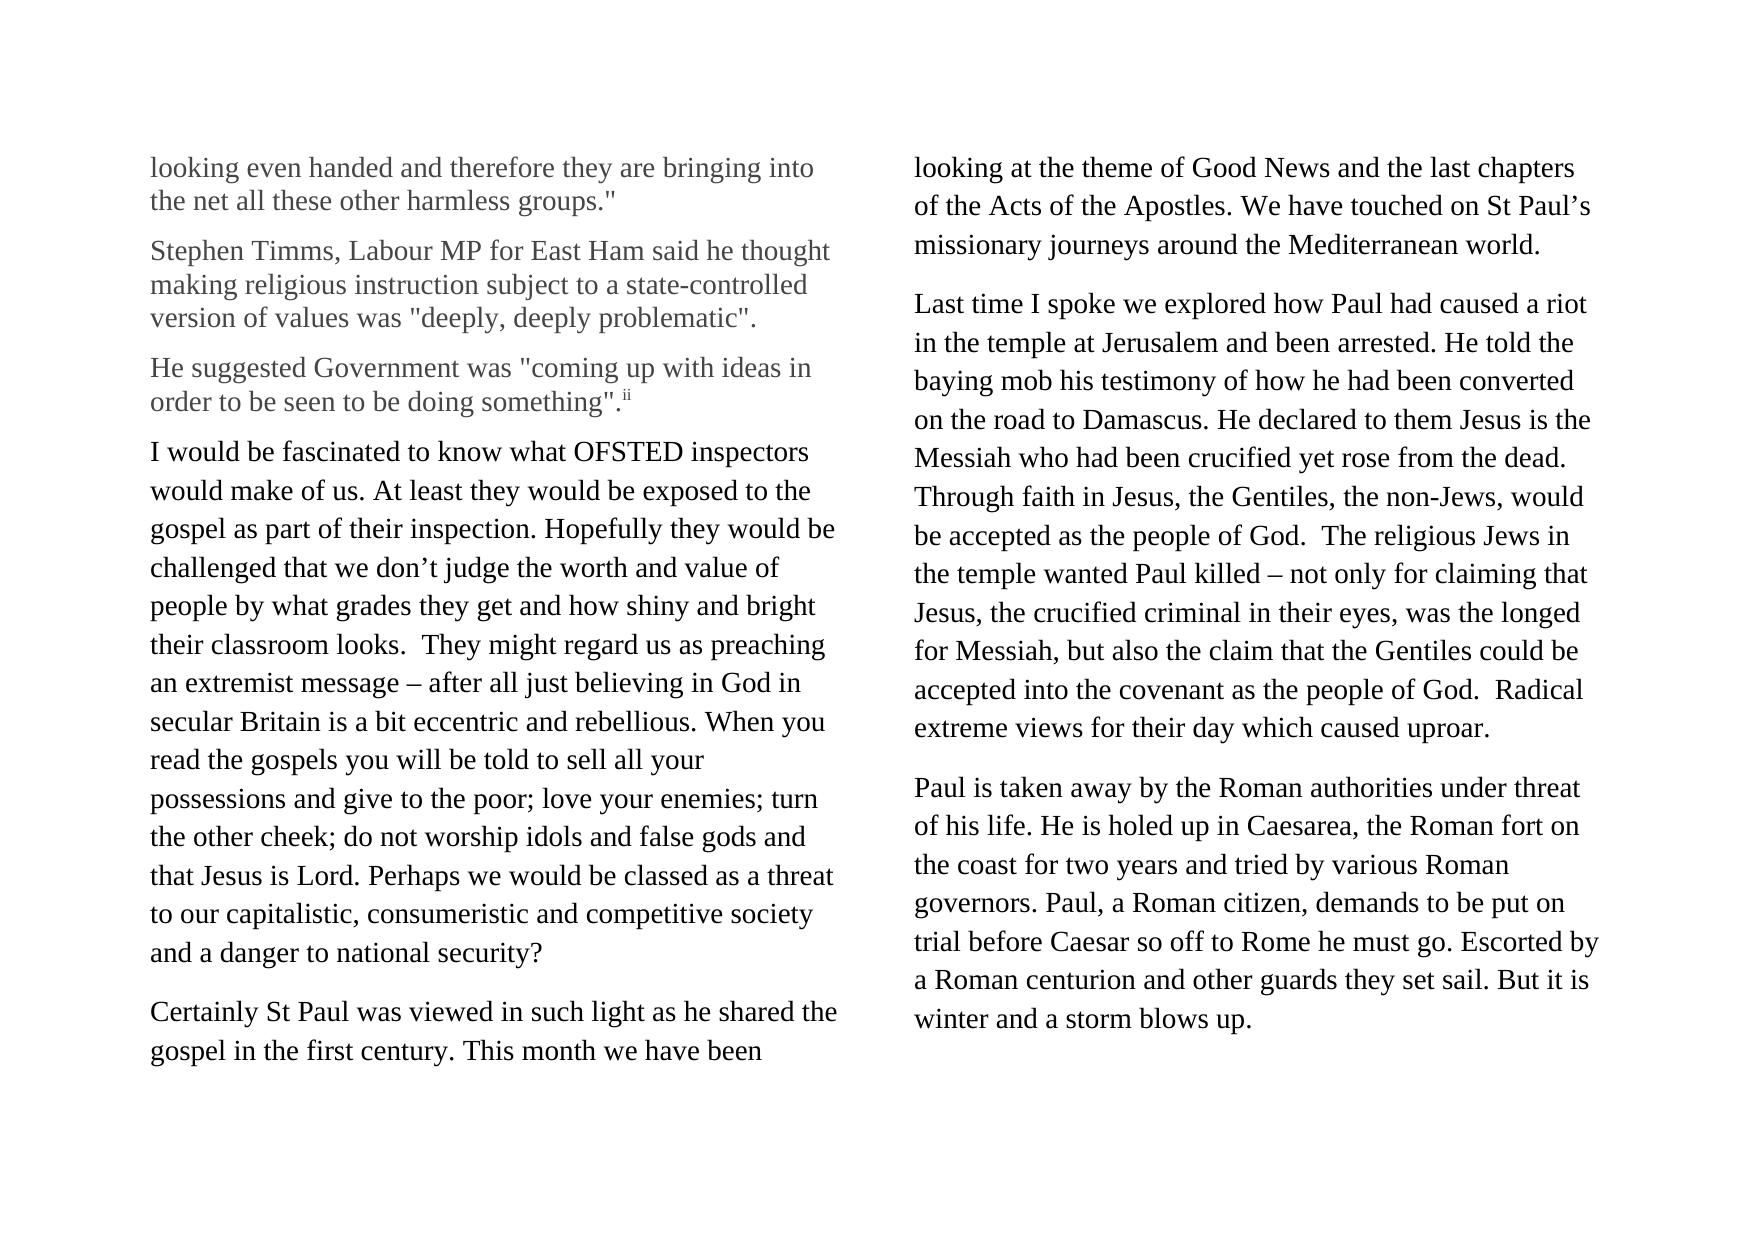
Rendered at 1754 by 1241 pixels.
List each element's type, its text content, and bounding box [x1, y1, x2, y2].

text Paul is taken away by the Roman authorities under threat of his life. He is holed up in Caesarea, the Roman fort on the coast for two years and tried by various Roman governors. Paul, a Roman citizen, demands to be put on trial before Caesar so off to Rome he must go. Escorted by a Roman centurion and other guards they set sail. But it is winter and a storm blows up. [914, 770, 1604, 1034]
text Last time I spoke we explored how Paul had caused a riot in the temple at Jerusalem and been arrested. He told the baying mob his testimony of how he had been converted on the road to Damascus. He declared to them Jesus is the Messiah who had been crucified yet rose from the dead. Through faith in Jesus, the Gentiles, the non-Jews, would be accepted as the people of God. The religious Jews in the temple wanted Paul killed – not only for claiming that Jesus, the crucified criminal in their eyes, was the longed for Messiah, but also the claim that the Gentiles could be accepted into the covenant as the people of God. Radical extreme views for their day which caused uproar. [914, 286, 1604, 744]
text I would be fascinated to know what OFSTED inspectors would make of us. At least they would be exposed to the gospel as part of their inspection. Hopefully they would be challenged that we don’t judge the worth and value of people by what grades they get and how shiny and bright their classroom looks. They might regard us as preaching an extremist message – after all just believing in God in secular Britain is a bit eccentric and rebellious. When you read the gospels you will be told to sell all your possessions and give to the poor; love your enemies; turn the other cheek; do not worship idols and false gods and that Jesus is Lord. Perhaps we would be classed as a threat to our capitalistic, consumeristic and competitive society and a danger to national security? [150, 434, 840, 969]
text Stephen Timms, Labour MP for East Ham said he thought making religious instruction subject to a state-controlled version of values was "deeply, deeply problematic". [150, 233, 840, 334]
text He suggested Government was "coming up with ideas in order to be seen to be doing something". [150, 351, 840, 418]
text Certainly St Paul was viewed in such light as he shared the gospel in the first century. This month we have been looking at the theme of Good News and the last chapters of the Acts of the Apostles. We have touched on St Paul’s missionary journeys around the Mediterranean world. [150, 994, 840, 1067]
text Certainly St Paul was viewed in such light as he shared the gospel in the first century. This month we have been looking at the theme of Good News and the last chapters of the Acts of the Apostles. We have touched on St Paul’s missionary journeys around the Mediterranean world. [914, 150, 1604, 261]
